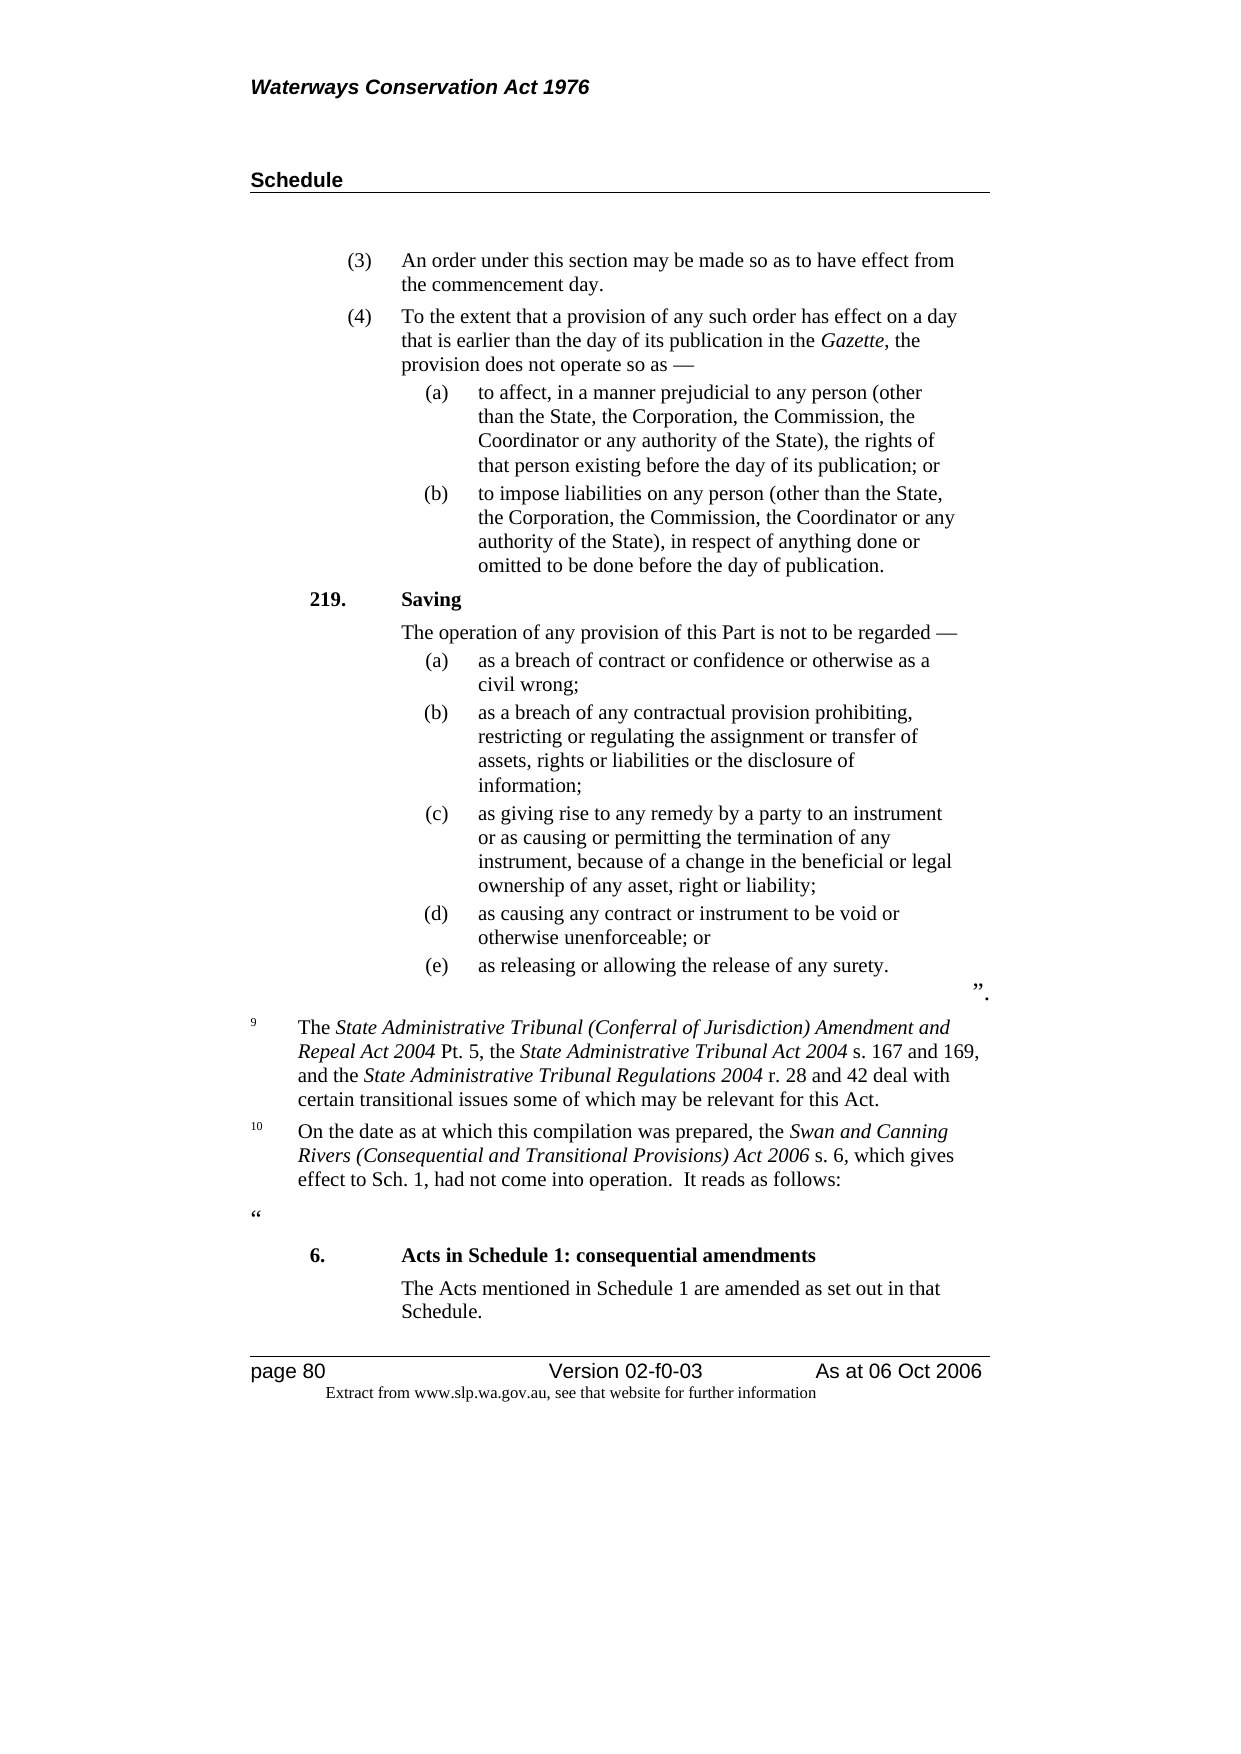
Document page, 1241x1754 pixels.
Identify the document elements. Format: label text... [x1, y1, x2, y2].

text (d) as causing any contract or instrument to be void or otherwise unenforceable; or [389, 901, 960, 949]
text (3) An order under this section may be made so as to have effect from the commencement day. [312, 247, 960, 296]
text (b) to impose liabilities on any person (other than the State, the Corporation, the Commission, the Coordinator or any authority of the State), in respect of anything done or omitted to be done before the day of publication. [389, 481, 960, 577]
text (a) as a breach of contract or confidence or otherwise as a civil wrong; [389, 648, 960, 696]
text 10 On the date as at which this compilation was prepared, the Swan and Canning Rivers (Consequential and Transitional Provisions) Act 2006 s. 6, which gives effect to Sch. 1, had not come into operation. It reads as follows: [250, 1119, 990, 1191]
subtitle 219. Saving [309, 587, 960, 611]
text (b) as a breach of any contractual provision prohibiting, restricting or regulating the assignment or transfer of assets, rights or liabilities or the disclosure of information; [389, 700, 960, 797]
subtitle 6. Acts in Schedule 1: consequential amendments [309, 1243, 960, 1267]
text (a) to affect, in a manner prejudicial to any person (other than the State, the Corporation, the Commission, the Coordinator or any authority of the State), the rights of that person existing before the day of its publication; or [389, 380, 960, 477]
text The operation of any provision of this Part is not to be regarded — [312, 620, 960, 644]
text (4) To the extent that a provision of any such order has effect on a day that is earlier than the day of its publication in the Gazette, the provision does not operate so as — [312, 304, 960, 376]
text 9 The State Administrative Tribunal (Conferral of Jurisdiction) Amendment and Repeal Act 2004 Pt. 5, the State Administrative Tribunal Act 2004 s. 167 and 169, and the State Administrative Tribunal Regulations 2004 r. 28 and 42 deal with certain transitional issues some of which may be relevant for this Act. [250, 1014, 990, 1111]
text The Acts mentioned in Schedule 1 are amended as set out in that Schedule. [312, 1275, 960, 1323]
text (e) as releasing or allowing the release of any surety. [389, 953, 960, 977]
text (c) as giving rise to any remedy by a party to an instrument or as causing or permitting the termination of any instrument, because of a change in the beneficial or legal ownership of any asset, right or liability; [389, 801, 960, 897]
text ”. [250, 977, 990, 1006]
text “ [250, 1204, 990, 1233]
